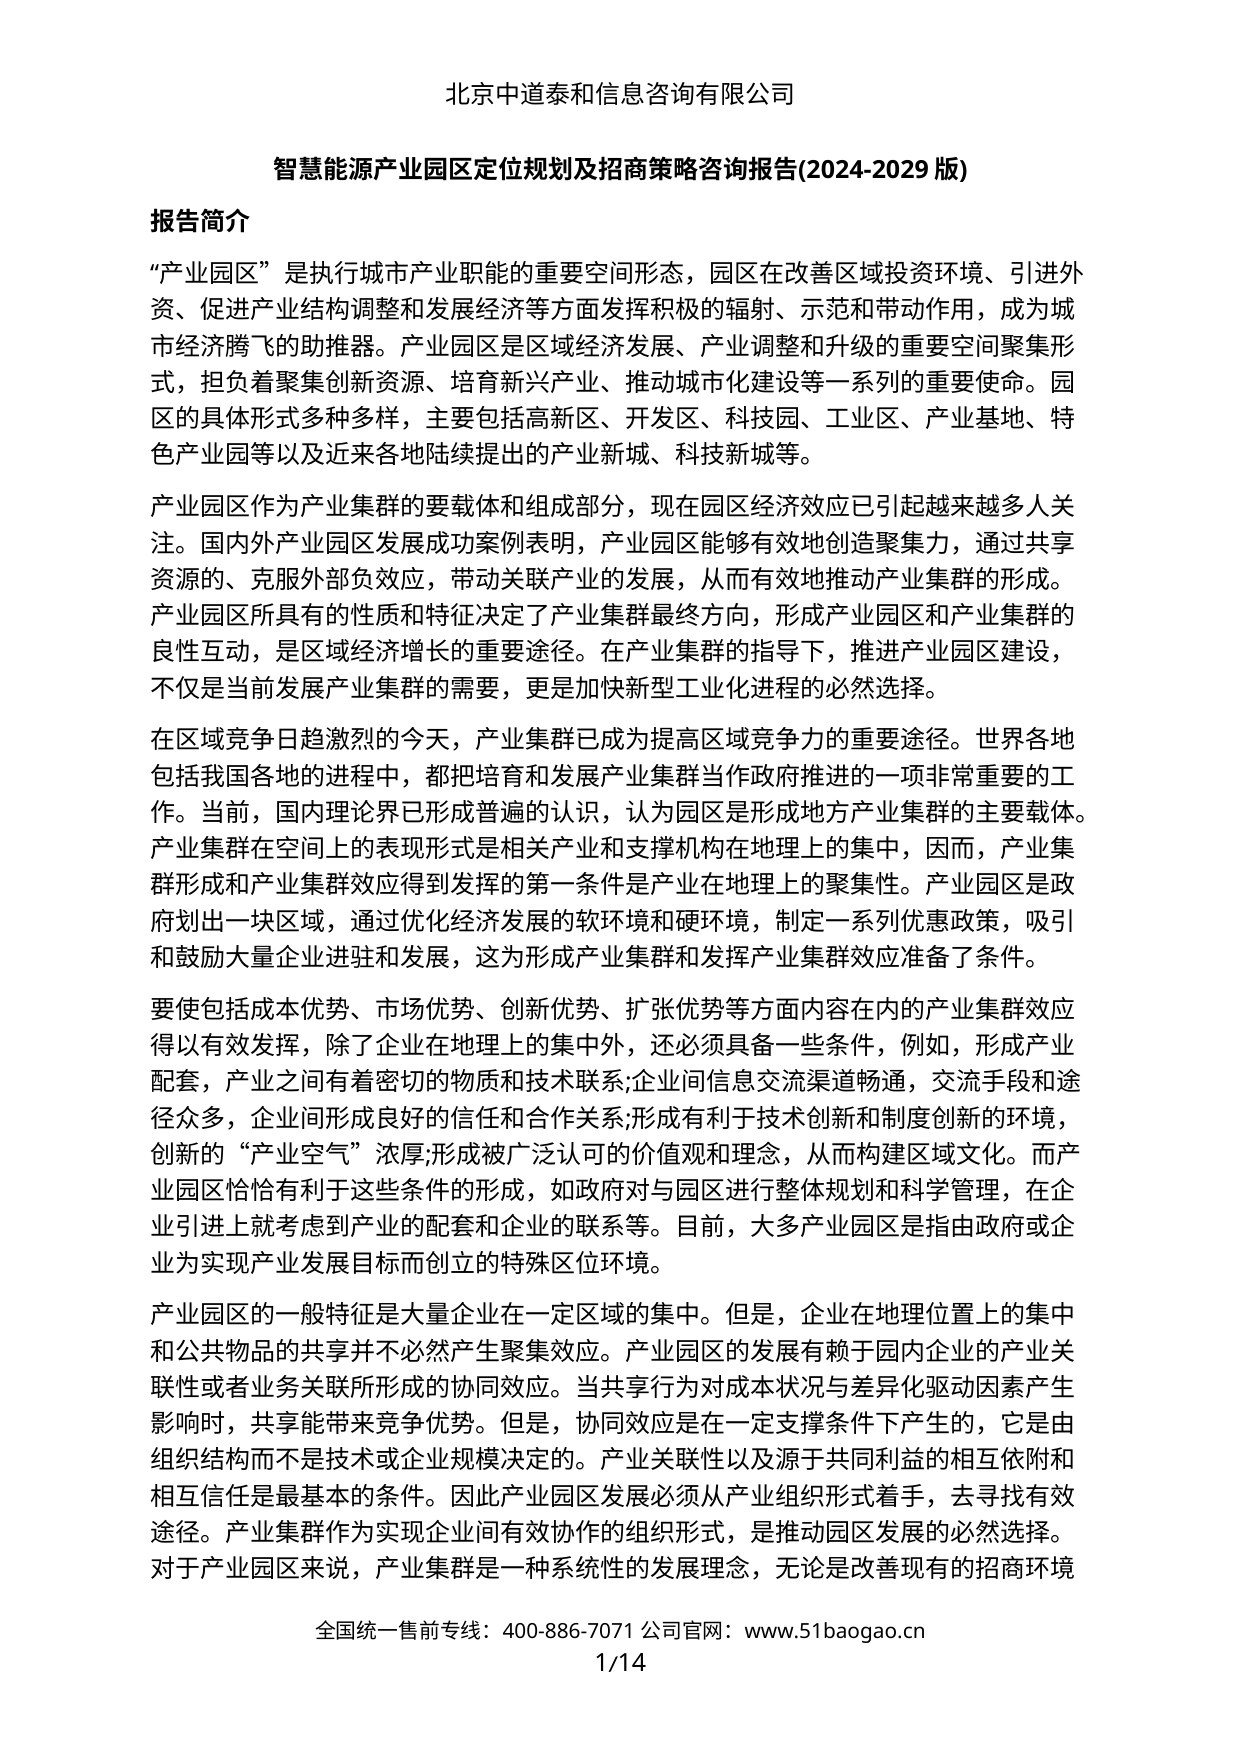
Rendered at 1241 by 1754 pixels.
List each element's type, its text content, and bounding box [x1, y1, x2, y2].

text 要使包括成本优势、市场优势、创新优势、扩张优势等方面内容在内的产业集群效应得以有效发挥，除了企业在地理上的集中外，还必须具备一些条件，例如，形成产业配套，产业之间有着密切的物质和技术联系;企业间信息交流渠道畅通，交流手段和途径众多，企业间形成良好的信任和合作关系;形成有利于技术创新和制度创新的环境，创新的“产业空气”浓厚;形成被广泛认可的价值观和理念，从而构建区域文化。而产业园区恰恰有利于这些条件的形成，如政府对与园区进行整体规划和科学管理，在企业引进上就考虑到产业的配套和企业的联系等。目前，大多产业园区是指由政府或企业为实现产业发展目标而创立的特殊区位环境。 [150, 989, 1090, 1279]
text “产业园区”是执行城市产业职能的重要空间形态，园区在改善区域投资环境、引进外资、促进产业结构调整和发展经济等方面发挥积极的辐射、示范和带动作用，成为城市经济腾飞的助推器。产业园区是区域经济发展、产业调整和升级的重要空间聚集形式，担负着聚集创新资源、培育新兴产业、推动城市化建设等一系列的重要使命。园区的具体形式多种多样，主要包括高新区、开发区、科技园、工业区、产业基地、特色产业园等以及近来各地陆续提出的产业新城、科技新城等。 [150, 254, 1090, 471]
text 产业园区作为产业集群的要载体和组成部分，现在园区经济效应已引起越来越多人关注。国内外产业园区发展成功案例表明，产业园区能够有效地创造聚集力，通过共享资源的、克服外部负效应，带动关联产业的发展，从而有效地推动产业集群的形成。产业园区所具有的性质和特征决定了产业集群最终方向，形成产业园区和产业集群的良性互动，是区域经济增长的重要途径。在产业集群的指导下，推进产业园区建设，不仅是当前发展产业集群的需要，更是加快新型工业化进程的必然选择。 [150, 487, 1090, 704]
text 报告简介 [150, 202, 1090, 238]
text 在区域竞争日趋激烈的今天，产业集群已成为提高区域竞争力的重要途径。世界各地包括我国各地的进程中，都把培育和发展产业集群当作政府推进的一项非常重要的工作。当前，国内理论界已形成普遍的认识，认为园区是形成地方产业集群的主要载体。产业集群在空间上的表现形式是相关产业和支撑机构在地理上的集中，因而，产业集群形成和产业集群效应得到发挥的第一条件是产业在地理上的聚集性。产业园区是政府划出一块区域，通过优化经济发展的软环境和硬环境，制定一系列优惠政策，吸引和鼓励大量企业进驻和发展，这为形成产业集群和发挥产业集群效应准备了条件。 [150, 720, 1090, 974]
text 智慧能源产业园区定位规划及招商策略咨询报告(2024-2029版) [150, 150, 1090, 186]
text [150, 1295, 1090, 1585]
